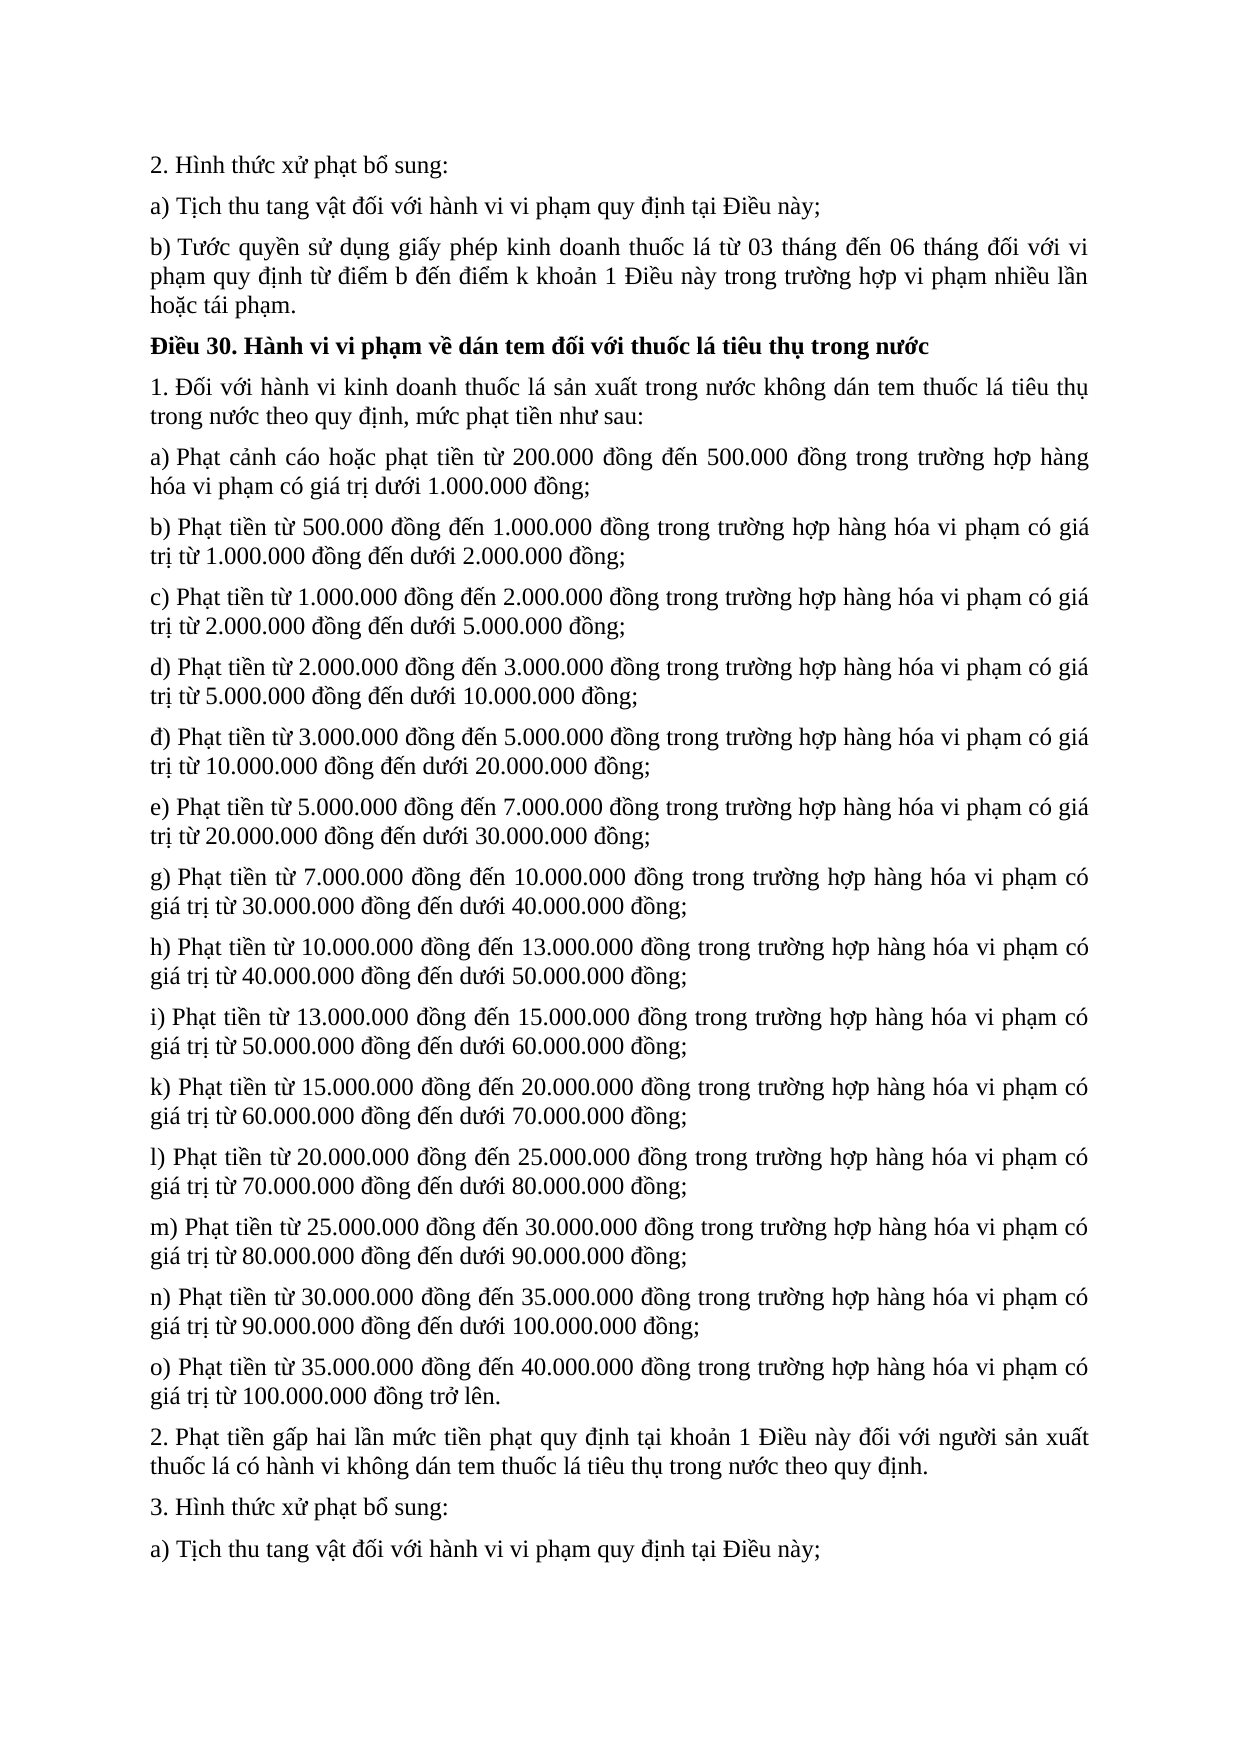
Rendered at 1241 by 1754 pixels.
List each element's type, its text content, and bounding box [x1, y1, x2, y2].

text k) Phạt tiền từ 15.000.000 đồng đến 20.000.000 đồng trong trường hợp hàng hóa vi phạm có giá trị từ 60.000.000 đồng đến dưới 70.000.000 đồng; [150, 1072, 1090, 1130]
text g) Phạt tiền từ 7.000.000 đồng đến 10.000.000 đồng trong trường hợp hàng hóa vi phạm có giá trị từ 30.000.000 đồng đến dưới 40.000.000 đồng; [150, 862, 1090, 920]
text đ) Phạt tiền từ 3.000.000 đồng đến 5.000.000 đồng trong trường hợp hàng hóa vi phạm có giá trị từ 10.000.000 đồng đến dưới 20.000.000 đồng; [150, 722, 1090, 780]
text d) Phạt tiền từ 2.000.000 đồng đến 3.000.000 đồng trong trường hợp hàng hóa vi phạm có giá trị từ 5.000.000 đồng đến dưới 10.000.000 đồng; [150, 652, 1090, 710]
text 3. Hình thức xử phạt bổ sung: [150, 1492, 1090, 1521]
text a) Phạt cảnh cáo hoặc phạt tiền từ 200.000 đồng đến 500.000 đồng trong trường hợp hàng hóa vi phạm có giá trị dưới 1.000.000 đồng; [150, 442, 1090, 500]
text b) Tước quyền sử dụng giấy phép kinh doanh thuốc lá từ 03 tháng đến 06 tháng đối với vi phạm quy định từ điểm b đến điểm k khoản 1 Điều này trong trường hợp vi phạm nhiều lần hoặc tái phạm. [150, 232, 1090, 319]
text h) Phạt tiền từ 10.000.000 đồng đến 13.000.000 đồng trong trường hợp hàng hóa vi phạm có giá trị từ 40.000.000 đồng đến dưới 50.000.000 đồng; [150, 932, 1090, 990]
text 2. Phạt tiền gấp hai lần mức tiền phạt quy định tại khoản 1 Điều này đối với người sản xuất thuốc lá có hành vi không dán tem thuốc lá tiêu thụ trong nước theo quy định. [150, 1422, 1090, 1480]
text i) Phạt tiền từ 13.000.000 đồng đến 15.000.000 đồng trong trường hợp hàng hóa vi phạm có giá trị từ 50.000.000 đồng đến dưới 60.000.000 đồng; [150, 1002, 1090, 1060]
text 2. Hình thức xử phạt bổ sung: [150, 150, 1090, 179]
text l) Phạt tiền từ 20.000.000 đồng đến 25.000.000 đồng trong trường hợp hàng hóa vi phạm có giá trị từ 70.000.000 đồng đến dưới 80.000.000 đồng; [150, 1142, 1090, 1200]
text b) Phạt tiền từ 500.000 đồng đến 1.000.000 đồng trong trường hợp hàng hóa vi phạm có giá trị từ 1.000.000 đồng đến dưới 2.000.000 đồng; [150, 512, 1090, 570]
text Điều 30. Hành vi vi phạm về dán tem đối với thuốc lá tiêu thụ trong nước [150, 331, 1090, 360]
text m) Phạt tiền từ 25.000.000 đồng đến 30.000.000 đồng trong trường hợp hàng hóa vi phạm có giá trị từ 80.000.000 đồng đến dưới 90.000.000 đồng; [150, 1212, 1090, 1270]
text a) Tịch thu tang vật đối với hành vi vi phạm quy định tại Điều này; [150, 191, 1090, 220]
text o) Phạt tiền từ 35.000.000 đồng đến 40.000.000 đồng trong trường hợp hàng hóa vi phạm có giá trị từ 100.000.000 đồng trở lên. [150, 1352, 1090, 1410]
text e) Phạt tiền từ 5.000.000 đồng đến 7.000.000 đồng trong trường hợp hàng hóa vi phạm có giá trị từ 20.000.000 đồng đến dưới 30.000.000 đồng; [150, 792, 1090, 850]
text c) Phạt tiền từ 1.000.000 đồng đến 2.000.000 đồng trong trường hợp hàng hóa vi phạm có giá trị từ 2.000.000 đồng đến dưới 5.000.000 đồng; [150, 582, 1090, 640]
text n) Phạt tiền từ 30.000.000 đồng đến 35.000.000 đồng trong trường hợp hàng hóa vi phạm có giá trị từ 90.000.000 đồng đến dưới 100.000.000 đồng; [150, 1282, 1090, 1340]
text a) Tịch thu tang vật đối với hành vi vi phạm quy định tại Điều này; [150, 1534, 1090, 1562]
text 1. Đối với hành vi kinh doanh thuốc lá sản xuất trong nước không dán tem thuốc lá tiêu thụ trong nước theo quy định, mức phạt tiền như sau: [150, 372, 1090, 430]
